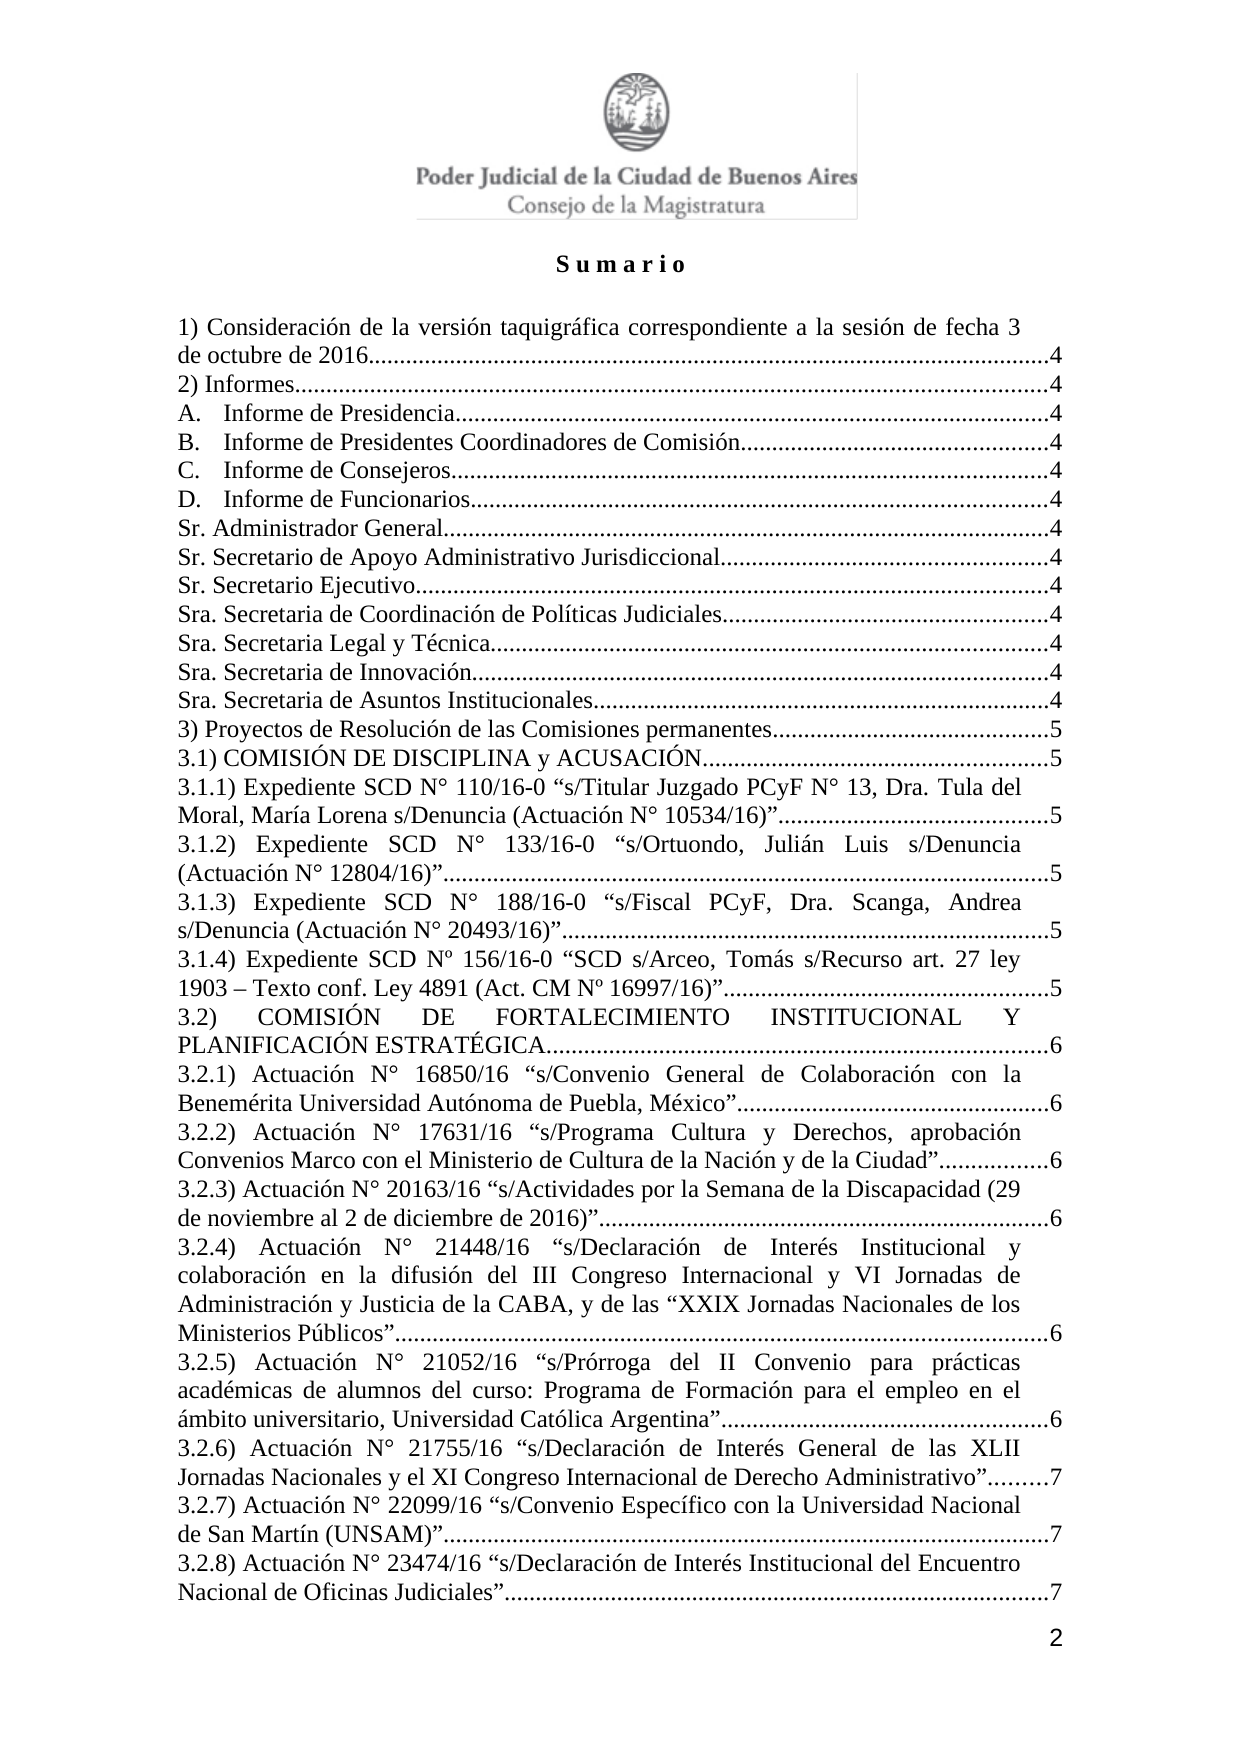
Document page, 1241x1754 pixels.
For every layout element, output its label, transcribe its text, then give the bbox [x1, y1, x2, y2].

text 3.1.1) Expediente SCD N° 110/16-0 “s/Titular Juzgado PCyF N° 13, Dra. Tula del Moral, María Lorena s/Denuncia (Actuación N° 10534/16)”. 5 [177, 772, 1022, 829]
text Sra. Secretaria de Asuntos Institucionales 4 [177, 685, 1022, 714]
text 3.1) COMISIÓN DE DISCIPLINA y ACUSACIÓN. 5 [177, 743, 1022, 772]
text 3.1.2) Expediente SCD N° 133/16-0 “s/Ortuondo, Julián Luis s/Denuncia (Actuación N° 12804/16)”. 5 [177, 829, 1022, 887]
text 2) Informes 4 [177, 369, 1022, 398]
text 3.2.3) Actuación N° 20163/16 “s/Actividades por la Semana de la Discapacidad (29 de noviembre al 2 de diciembre de 2016)”. 6 [177, 1174, 1022, 1232]
text 3.2.8) Actuación N° 23474/16 “s/Declaración de Interés Institucional del Encuentro Nacional de Oficinas Judiciales”. 7 [177, 1548, 1022, 1605]
text A. Informe de Presidencia. 4 [177, 398, 1022, 427]
text D. Informe de Funcionarios. 4 [177, 484, 1022, 513]
text Sr. Secretario de Apoyo Administrativo Jurisdiccional 4 [177, 542, 1022, 570]
text Sra. Secretaria de Coordinación de Políticas Judiciales 4 [177, 599, 1022, 628]
text Sra. Secretaria de Innovación 4 [177, 657, 1022, 685]
text S u m a r i o [177, 249, 1063, 278]
text 3.1.3) Expediente SCD N° 188/16-0 “s/Fiscal PCyF, Dra. Scanga, Andrea s/Denuncia (Actuación N° 20493/16)”. 5 [177, 887, 1022, 944]
text 3.2) COMISIÓN DE FORTALECIMIENTO INSTITUCIONAL Y PLANIFICACIÓN ESTRATÉGICA. 6 [177, 1002, 1022, 1059]
text 3.2.1) Actuación N° 16850/16 “s/Convenio General de Colaboración con la Benemérita Universidad Autónoma de Puebla, México”. 6 [177, 1059, 1022, 1117]
text 3.2.7) Actuación N° 22099/16 “s/Convenio Específico con la Universidad Nacional de San Martín (UNSAM)”. 7 [177, 1490, 1022, 1548]
text 3.1.4) Expediente SCD Nº 156/16-0 “SCD s/Arceo, Tomás s/Recurso art. 27 ley 1903 – Texto conf. Ley 4891 (Act. CM Nº 16997/16)” 5 [177, 944, 1022, 1002]
picture [416, 73, 859, 221]
text 1) Consideración de la versión taquigráfica correspondiente a la sesión de fecha 3 de octubre de 2016. 4 [177, 312, 1022, 369]
text 3.2.4) Actuación N° 21448/16 “s/Declaración de Interés Institucional y colaboración en la difusión del III Congreso Internacional y VI Jornadas de Administración y Justicia de la CABA, y de las “XXIX Jornadas Nacionales de los Ministerios Públicos”. 6 [177, 1232, 1022, 1347]
text Sra. Secretaria Legal y Técnica 4 [177, 628, 1022, 657]
text 3.2.6) Actuación N° 21755/16 “s/Declaración de Interés General de las XLII Jornadas Nacionales y el XI Congreso Internacional de Derecho Administrativo”. 7 [177, 1433, 1022, 1490]
text B. Informe de Presidentes Coordinadores de Comisión. 4 [177, 427, 1022, 455]
text C. Informe de Consejeros. 4 [177, 455, 1022, 484]
text 3.2.2) Actuación N° 17631/16 “s/Programa Cultura y Derechos, aprobación Convenios Marco con el Ministerio de Cultura de la Nación y de la Ciudad”. 6 [177, 1117, 1022, 1174]
text Sr. Secretario Ejecutivo 4 [177, 570, 1022, 599]
text Sr. Administrador General 4 [177, 513, 1022, 542]
text 3) Proyectos de Resolución de las Comisiones permanentes 5 [177, 714, 1022, 743]
text 3.2.5) Actuación N° 21052/16 “s/Prórroga del II Convenio para prácticas académicas de alumnos del curso: Programa de Formación para el empleo en el ámbito universitario, Universidad Católica Argentina”. 6 [177, 1347, 1022, 1433]
